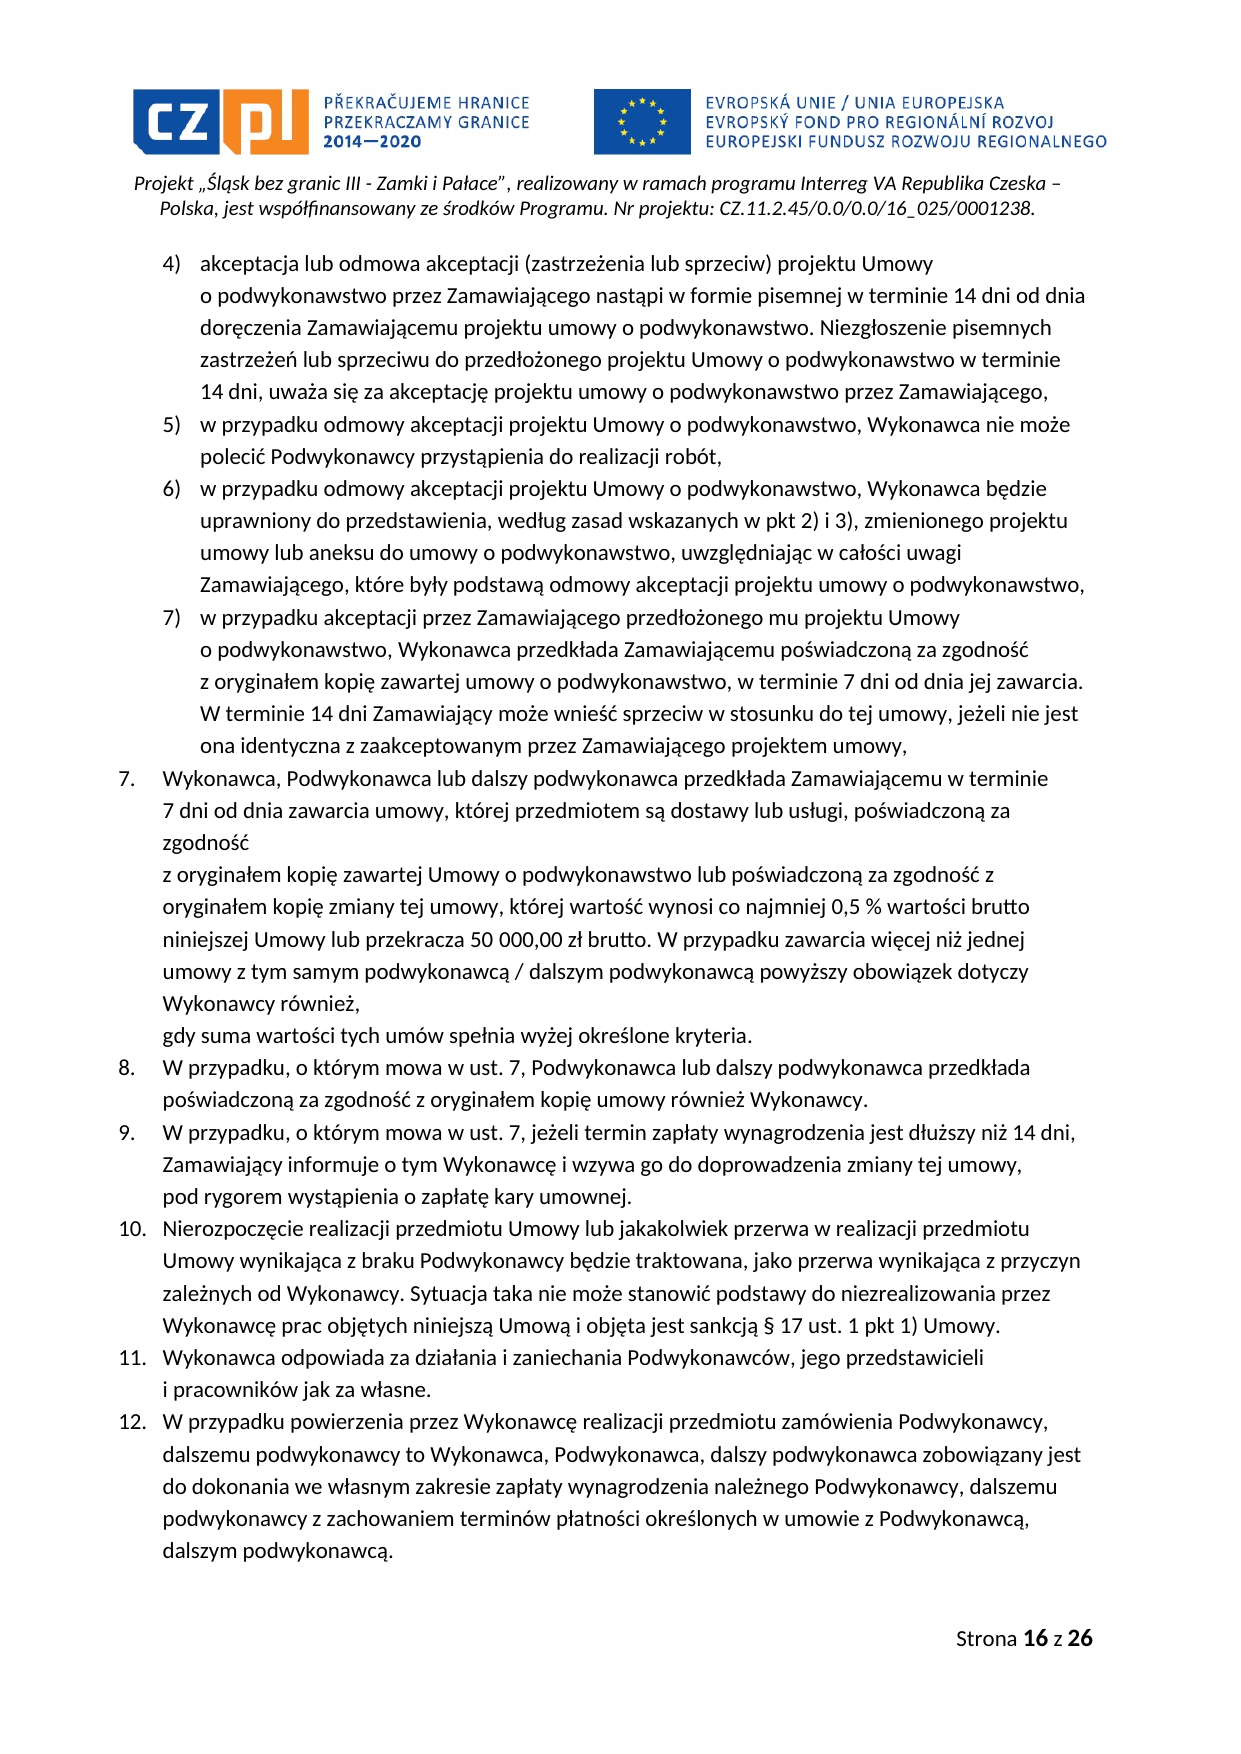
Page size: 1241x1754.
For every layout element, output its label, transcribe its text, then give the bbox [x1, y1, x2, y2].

list w przypadku odmowy akceptacji projektu Umowy o podwykonawstwo, Wykonawca nie może polecić Podwykonawcy przystąpienia do realizacji robót, [162, 410, 1093, 470]
list Wykonawca, Podwykonawca lub dalszy podwykonawca przedkłada Zamawiającemu w terminie 7 dni od dnia zawarcia umowy, której przedmiotem są dostawy lub usługi, poświadczoną za zgodność z oryginałem kopię zawartej Umowy o podwykonawstwo lub poświadczoną za zgodność z oryginałem kopię zmiany tej umowy, której wartość wynosi co najmniej 0,5 % wartości brutto niniejszej Umowy lub przekracza 50 000,00 zł brutto. W przypadku zawarcia więcej niż jednej umowy z tym samym podwykonawcą / dalszym podwykonawcą powyższy obowiązek dotyczy Wykonawcy również, gdy suma wartości tych umów spełnia wyżej określone kryteria. [118, 764, 1093, 1049]
list w przypadku odmowy akceptacji projektu Umowy o podwykonawstwo, Wykonawca będzie uprawniony do przedstawienia, według zasad wskazanych w pkt 2) i 3), zmienionego projektu umowy lub aneksu do umowy o podwykonawstwo, uwzględniając w całości uwagi Zamawiającego, które były podstawą odmowy akceptacji projektu umowy o podwykonawstwo, [162, 474, 1093, 599]
list Wykonawca odpowiada za działania i zaniechania Podwykonawców, jego przedstawicieli i pracowników jak za własne. [118, 1343, 1093, 1403]
list akceptacja lub odmowa akceptacji (zastrzeżenia lub sprzeciw) projektu Umowy o podwykonawstwo przez Zamawiającego nastąpi w formie pisemnej w terminie 14 dni od dnia doręczenia Zamawiającemu projektu umowy o podwykonawstwo. Niezgłoszenie pisemnych zastrzeżeń lub sprzeciwu do przedłożonego projektu Umowy o podwykonawstwo w terminie 14 dni, uważa się za akceptację projektu umowy o podwykonawstwo przez Zamawiającego, [162, 249, 1093, 406]
list W przypadku powierzenia przez Wykonawcę realizacji przedmiotu zamówienia Podwykonawcy, dalszemu podwykonawcy to Wykonawca, Podwykonawca, dalszy podwykonawca zobowiązany jest do dokonania we własnym zakresie zapłaty wynagrodzenia należnego Podwykonawcy, dalszemu podwykonawcy z zachowaniem terminów płatności określonych w umowie z Podwykonawcą, dalszym podwykonawcą. [118, 1407, 1093, 1564]
list W przypadku, o którym mowa w ust. 7, Podwykonawca lub dalszy podwykonawca przedkłada poświadczoną za zgodność z oryginałem kopię umowy również Wykonawcy. [118, 1053, 1093, 1114]
list Nierozpoczęcie realizacji przedmiotu Umowy lub jakakolwiek przerwa w realizacji przedmiotu Umowy wynikająca z braku Podwykonawcy będzie traktowana, jako przerwa wynikająca z przyczyn zależnych od Wykonawcy. Sytuacja taka nie może stanowić podstawy do niezrealizowania przez Wykonawcę prac objętych niniejszą Umową i objęta jest sankcją § 17 ust. 1 pkt 1) Umowy. [118, 1214, 1093, 1339]
list W przypadku, o którym mowa w ust. 7, jeżeli termin zapłaty wynagrodzenia jest dłuższy niż 14 dni, Zamawiający informuje o tym Wykonawcę i wzywa go do doprowadzenia zmiany tej umowy, pod rygorem wystąpienia o zapłatę kary umownej. [118, 1118, 1093, 1210]
list w przypadku akceptacji przez Zamawiającego przedłożonego mu projektu Umowy o podwykonawstwo, Wykonawca przedkłada Zamawiającemu poświadczoną za zgodność z oryginałem kopię zawartej umowy o podwykonawstwo, w terminie 7 dni od dnia jej zawarcia. W terminie 14 dni Zamawiający może wnieść sprzeciw w stosunku do tej umowy, jeżeli nie jest ona identyczna z zaakceptowanym przez Zamawiającego projektem umowy, [162, 603, 1093, 759]
picture [118, 73, 1123, 170]
